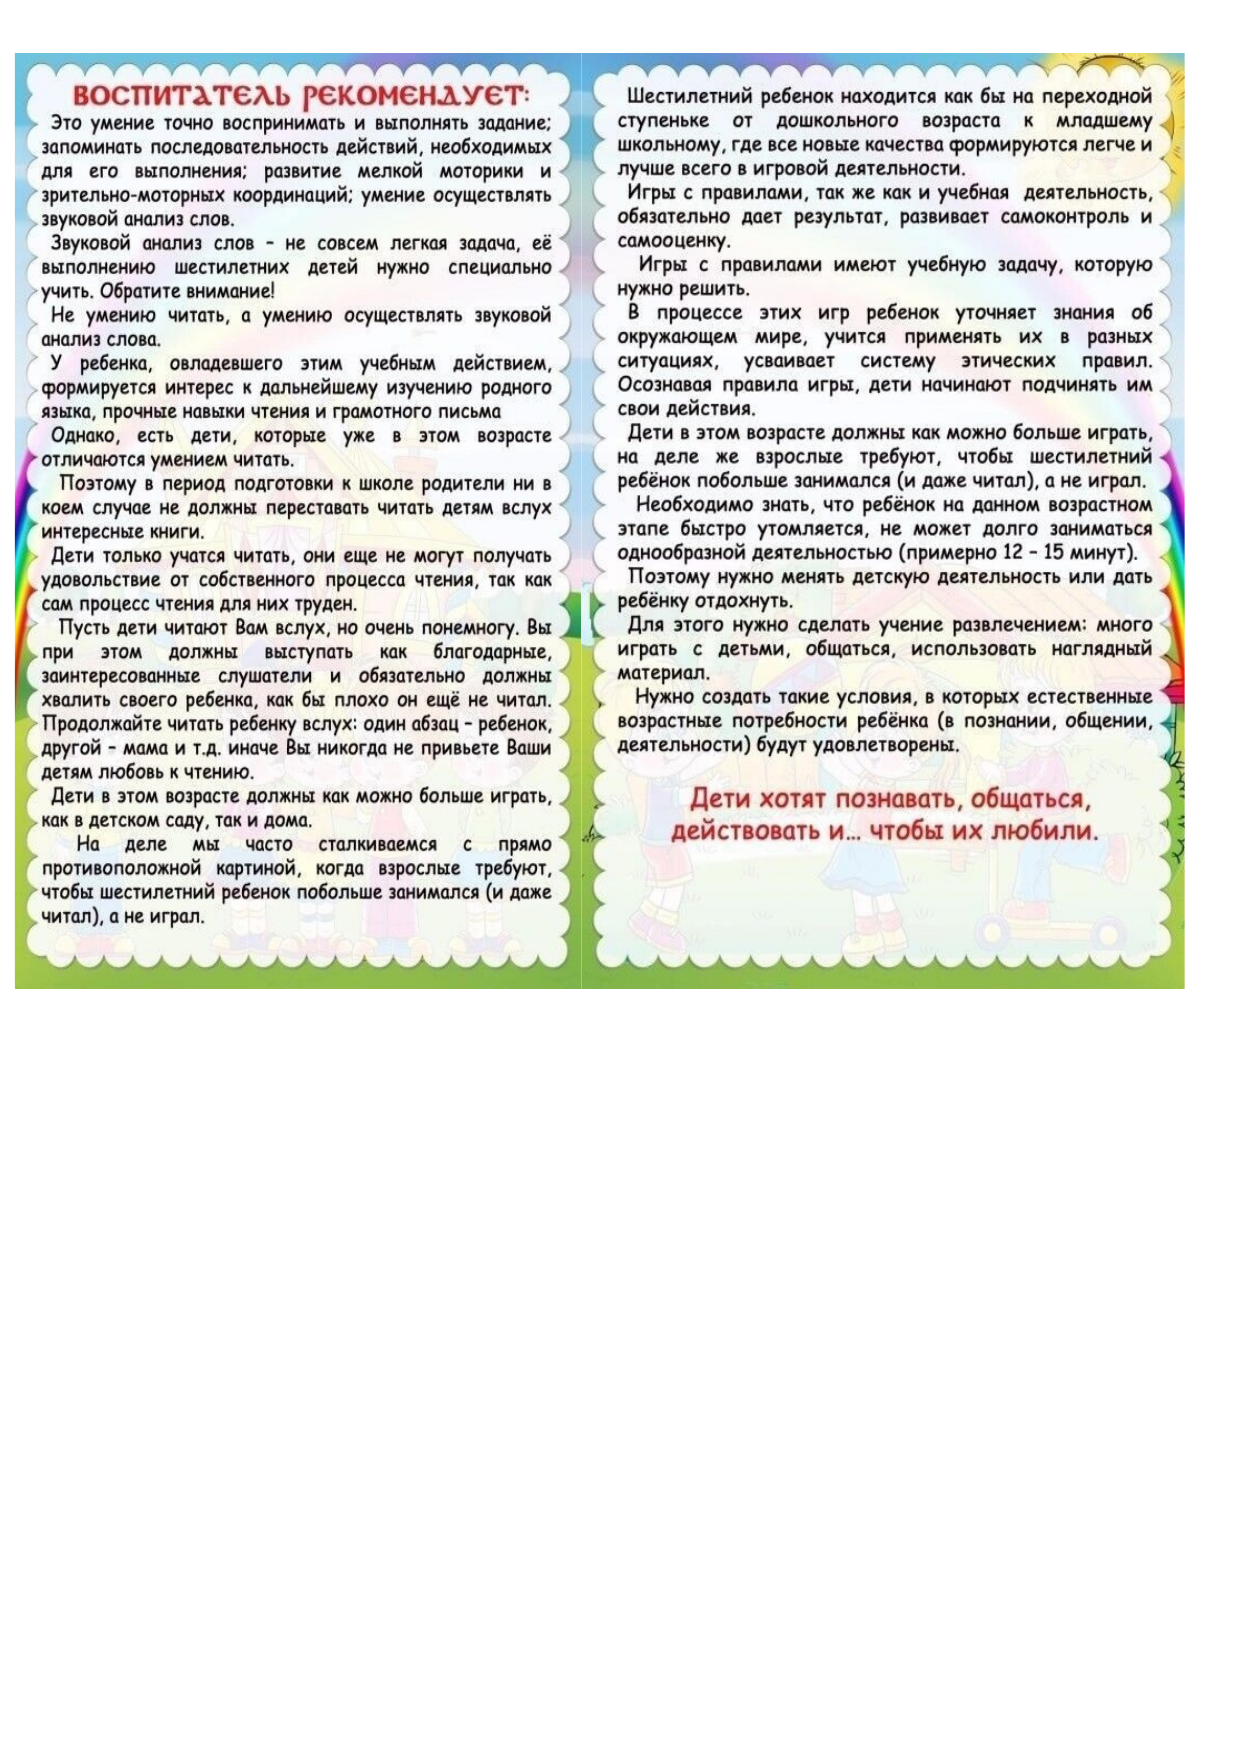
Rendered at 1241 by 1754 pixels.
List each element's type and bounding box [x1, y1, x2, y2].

picture [14, 53, 1185, 989]
